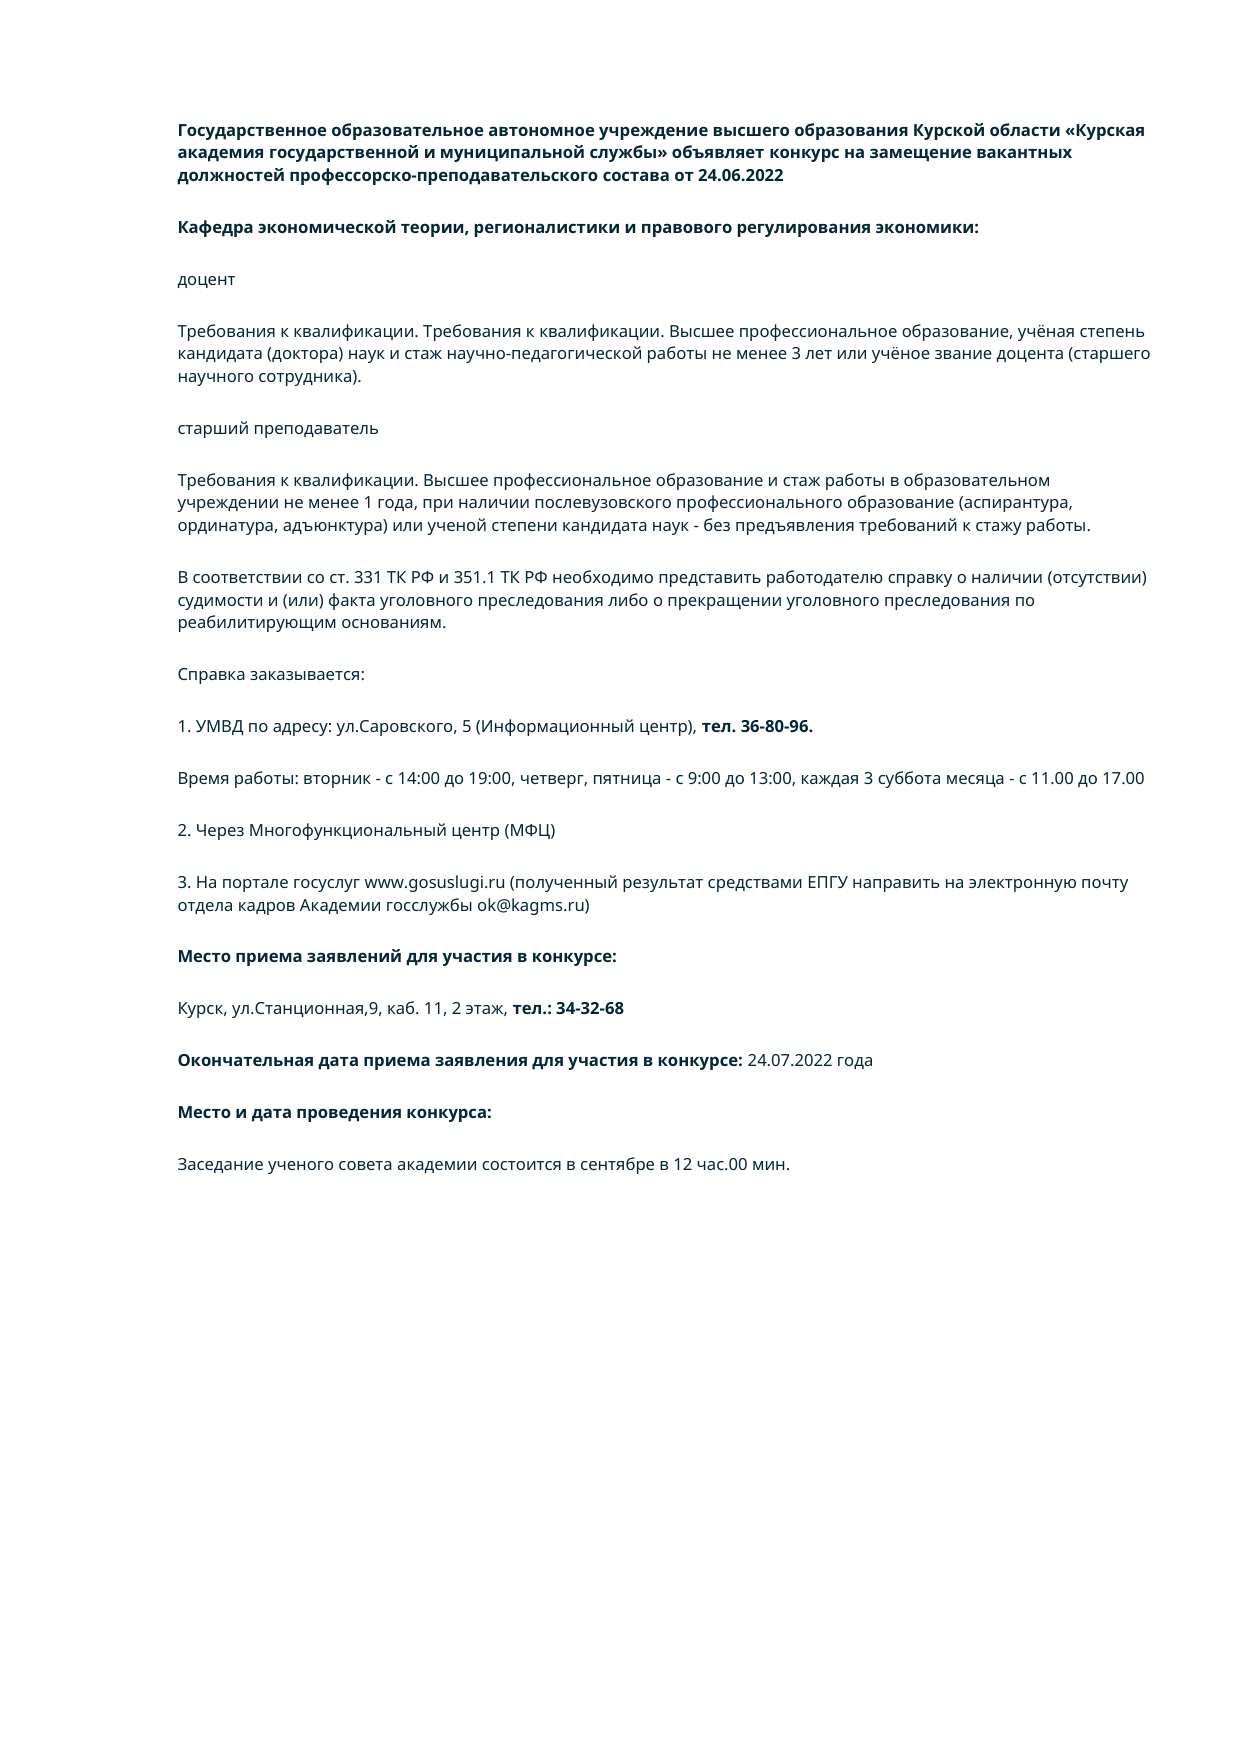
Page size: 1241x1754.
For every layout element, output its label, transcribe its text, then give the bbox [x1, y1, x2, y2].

text доцент [177, 267, 1152, 290]
text Кафедра экономической теории, регионалистики и правового регулирования экономики: [177, 215, 1152, 238]
text Курск, ул.Станционная,9, каб. 11, 2 этаж, тел.: 34-32-68 [177, 997, 1152, 1019]
text Требования к квалификации. Высшее профессиональное образование и стаж работы в образовательном учреждении не менее 1 года, при наличии послевузовского профессионального образование (аспирантура, ординатура, адъюнктура) или ученой степени кандидата наук - без предъявления требований к стажу работы. [177, 468, 1152, 536]
text Заседание ученого совета академии состоится в сентябре в 12 час.00 мин. [177, 1152, 1152, 1175]
text Требования к квалификации. Требования к квалификации. Высшее профессиональное образование, учёная степень кандидата (доктора) наук и стаж научно-педагогической работы не менее 3 лет или учёное звание доцента (старшего научного сотрудника). [177, 319, 1152, 387]
text В соответствии со ст. 331 ТК РФ и 351.1 ТК РФ необходимо представить работодателю справку о наличии (отсутствии) судимости и (или) факта уголовного преследования либо о прекращении уголовного преследования по реабилитирующим основаниям. [177, 566, 1152, 634]
text Время работы: вторник - с 14:00 до 19:00, четверг, пятница - с 9:00 до 13:00, каждая 3 суббота месяца - с 11.00 до 17.00 [177, 767, 1152, 789]
text Окончательная дата приема заявления для участия в конкурсе: 24.07.2022 года [177, 1049, 1152, 1071]
text 3. На портале госуслуг www.gosuslugi.ru (полученный результат средствами ЕПГУ направить на электронную почту отдела кадров Академии госслужбы ok@kagms.ru) [177, 870, 1152, 916]
text старший преподаватель [177, 416, 1152, 439]
text Государственное образовательное автономное учреждение высшего образования Курской области «Курская академия государственной и муниципальной службы» объявляет конкурс на замещение вакантных должностей профессорско-преподавательского состава от 24.06.2022 [177, 118, 1152, 186]
text Место приема заявлений для участия в конкурсе: [177, 945, 1152, 968]
text 2. Через Многофункциональный центр (МФЦ) [177, 818, 1152, 841]
text Место и дата проведения конкурса: [177, 1101, 1152, 1123]
text 1. УМВД по адресу: ул.Саровского, 5 (Информационный центр), тел. 36-80-96. [177, 715, 1152, 737]
text Справка заказывается: [177, 663, 1152, 686]
